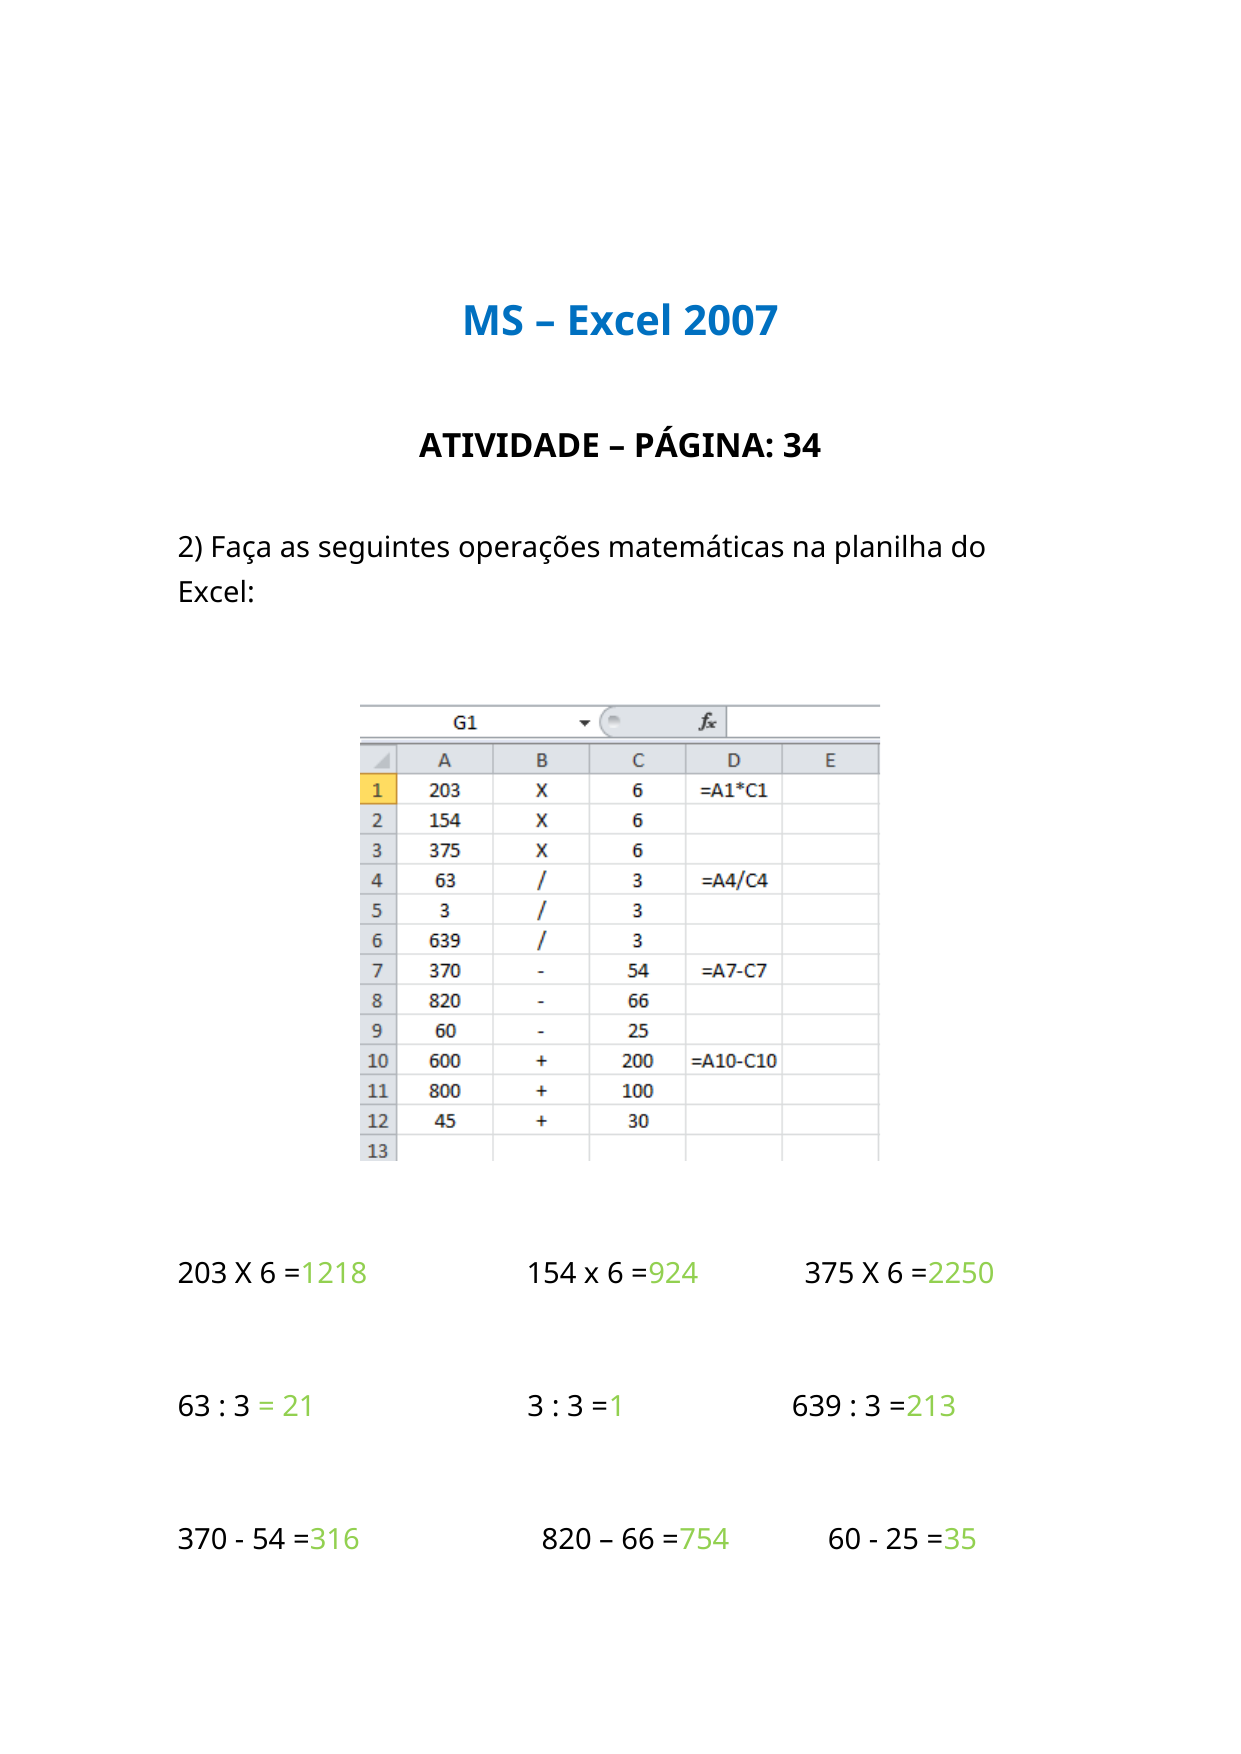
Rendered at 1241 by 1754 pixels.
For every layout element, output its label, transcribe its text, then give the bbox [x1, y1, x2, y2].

text 370 - 54 =316 820 – 66 =754 60 - 25 =35 [177, 1518, 1063, 1558]
text 63 : 3 = 21 3 : 3 =1 639 : 3 =213 [177, 1385, 1063, 1425]
text 203 X 6 =1218 154 x 6 =924 375 X 6 =2250 [177, 1252, 1063, 1292]
text ATIVIDADE – PÁGINA: 34 [177, 421, 1063, 467]
picture [360, 704, 881, 1161]
text 2) Faça as seguintes operações matemáticas na planilha do Excel: [177, 526, 1063, 611]
text MS – Excel 2007 [177, 291, 1063, 348]
